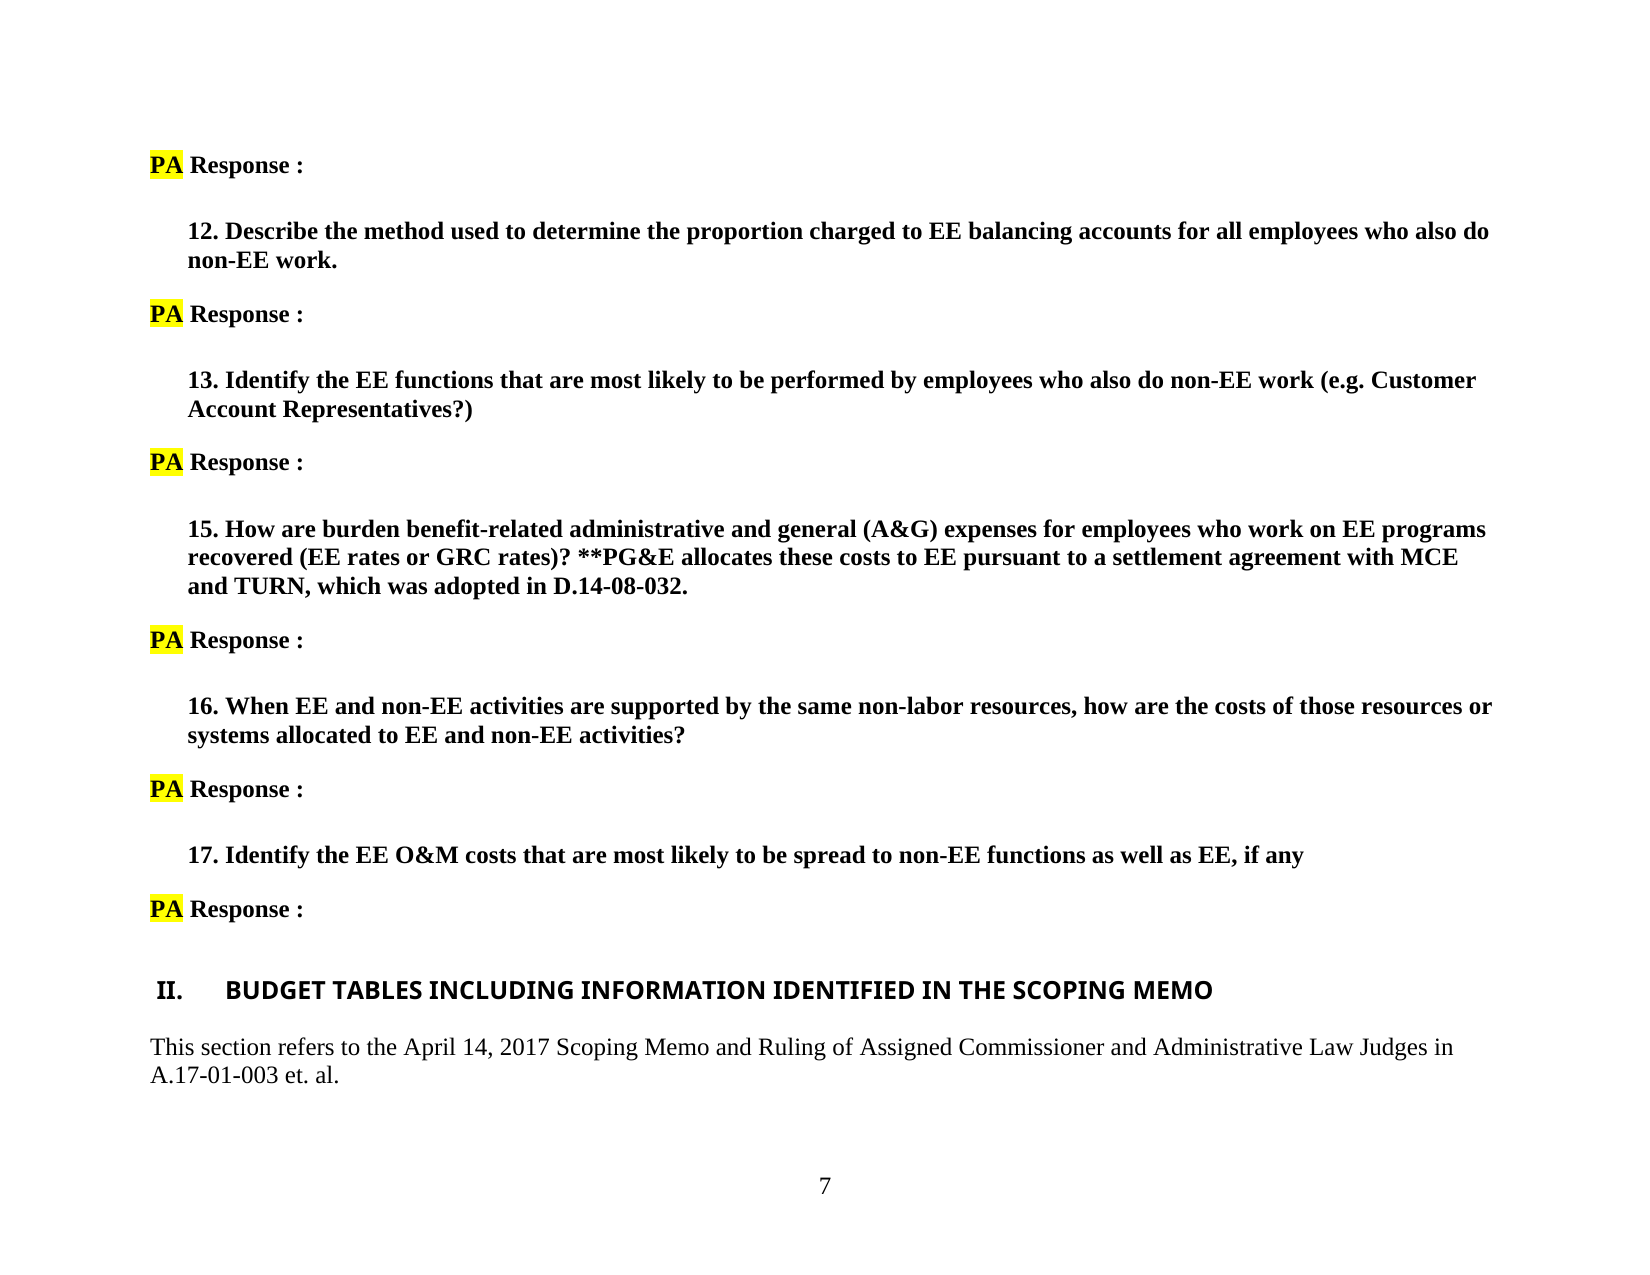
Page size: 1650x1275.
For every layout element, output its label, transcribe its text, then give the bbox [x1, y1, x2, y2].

text 16. When EE and non-EE activities are supported by the same non-labor resources, how are the costs of those resources or systems allocated to EE and non-EE activities? [187, 691, 1500, 749]
text PA Response : [150, 447, 1500, 476]
text 13. Identify the EE functions that are most likely to be performed by employees who also do non-EE work (e.g. Customer Account Representatives?) [187, 365, 1500, 422]
text 12. Describe the method used to determine the proportion charged to EE balancing accounts for all employees who also do non-EE work. [187, 216, 1500, 274]
subtitle II. BUDGET TABLES INCLUDING INFORMATION IDENTIFIED IN THE SCOPING MEMO [150, 972, 1500, 1007]
text 15. How are burden benefit-related administrative and general (A&G) expenses for employees who work on EE programs recovered (EE rates or GRC rates)? **PG&E allocates these costs to EE pursuant to a settlement agreement with MCE and TURN, which was adopted in D.14-08-032. [187, 514, 1500, 600]
text PA Response : [183, 625, 1500, 654]
text PA Response : [183, 299, 1500, 327]
text PA Response : [183, 774, 1500, 802]
text 17. Identify the EE O&M costs that are most likely to be spread to non-EE functions as well as EE, if any [187, 840, 1500, 869]
text This section refers to the April 14, 2017 Scoping Memo and Ruling of Assigned Commissioner and Administrative Law Judges in A.17-01-003 et. al. [150, 1032, 1500, 1089]
text PA Response : [183, 894, 1500, 922]
text PA Response : [183, 150, 1500, 179]
